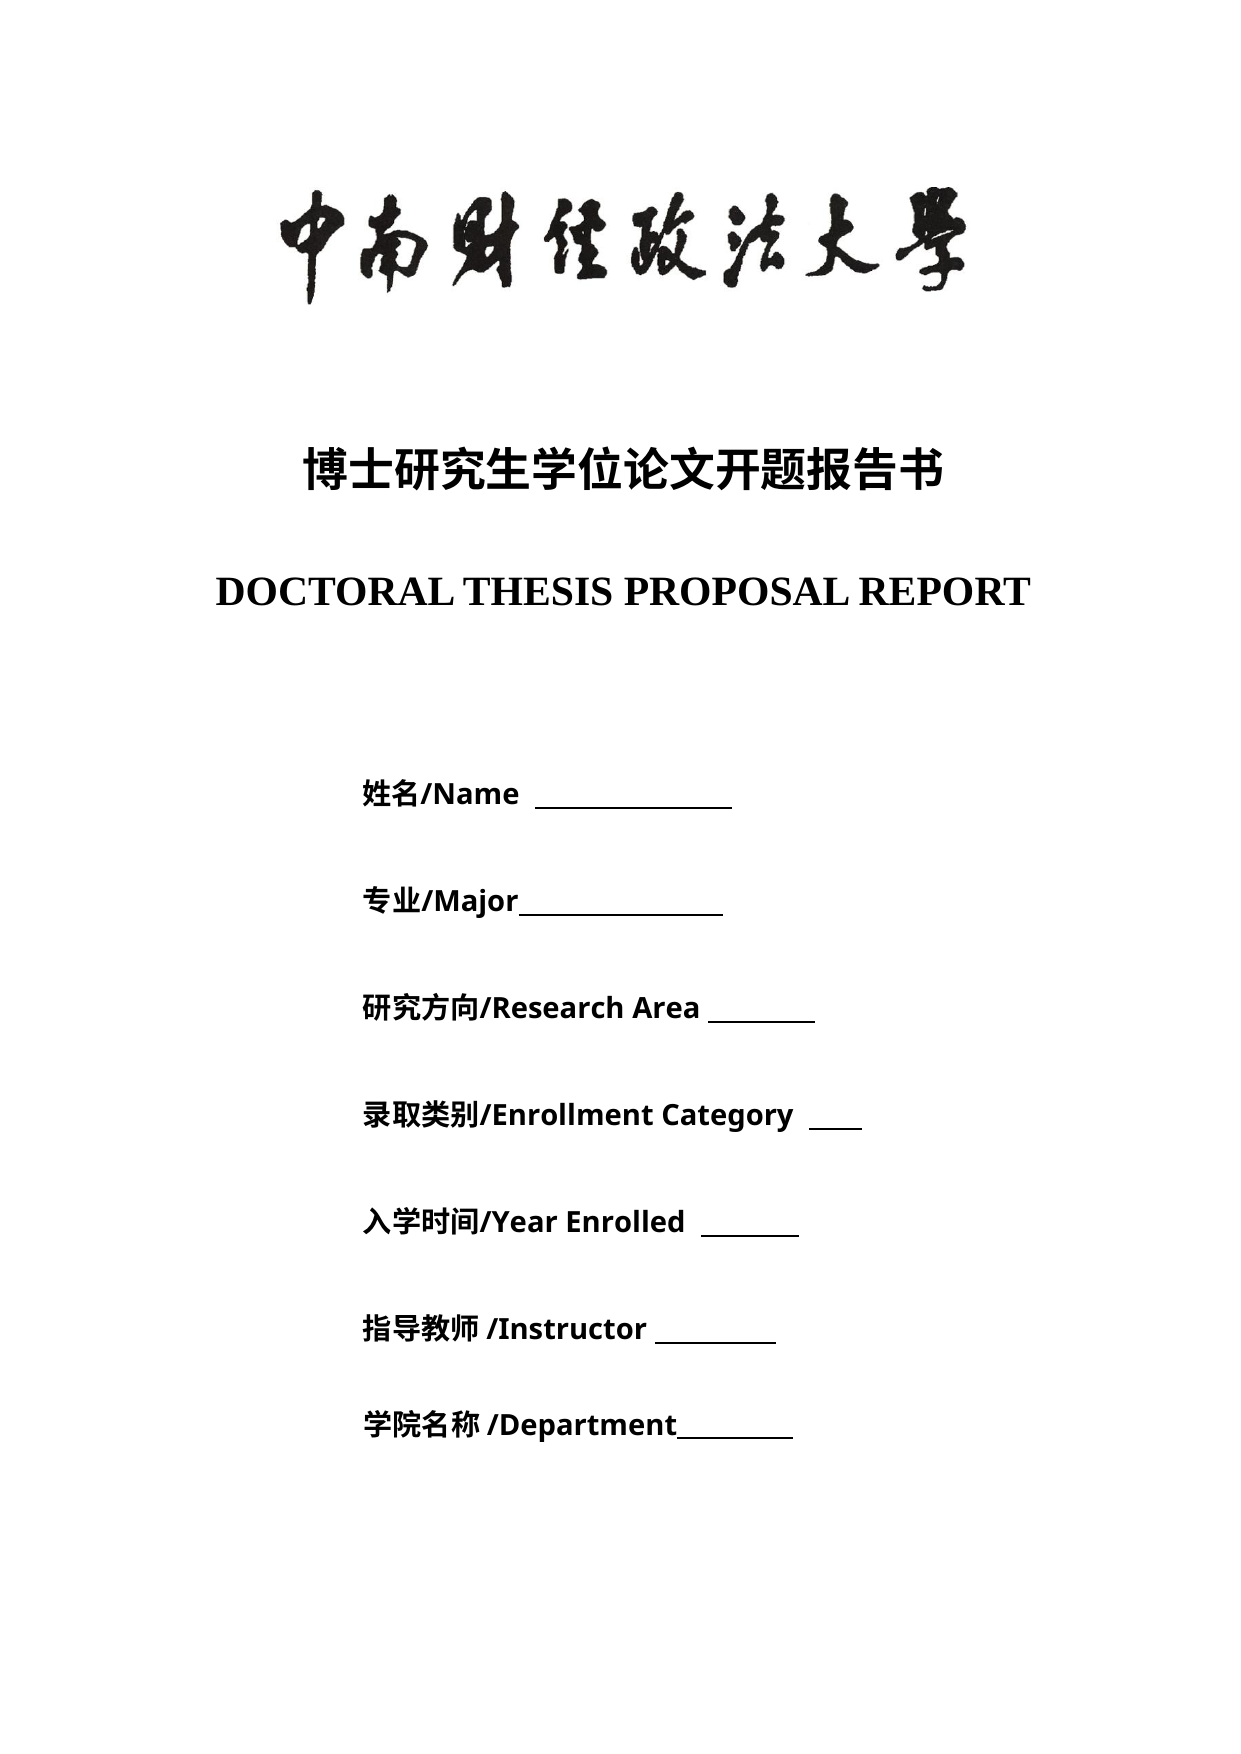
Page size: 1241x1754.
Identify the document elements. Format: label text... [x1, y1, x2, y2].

text DOCTORAL THESIS PROPOSAL REPORT [187, 567, 1059, 615]
text 入学时间/Year Enrolled [187, 1187, 876, 1252]
text 指导教师 /Instructor [187, 1294, 876, 1359]
text 学院名称 /Department [187, 1401, 1053, 1443]
text 专业/Major [187, 866, 876, 931]
text 姓名/Name [187, 759, 876, 824]
text 博士研究生学位论文开题报告书 [187, 433, 1059, 499]
picture [276, 187, 970, 305]
text 录取类别/Enrollment Category [187, 1080, 876, 1145]
text 研究方向/Research Area [187, 973, 876, 1038]
